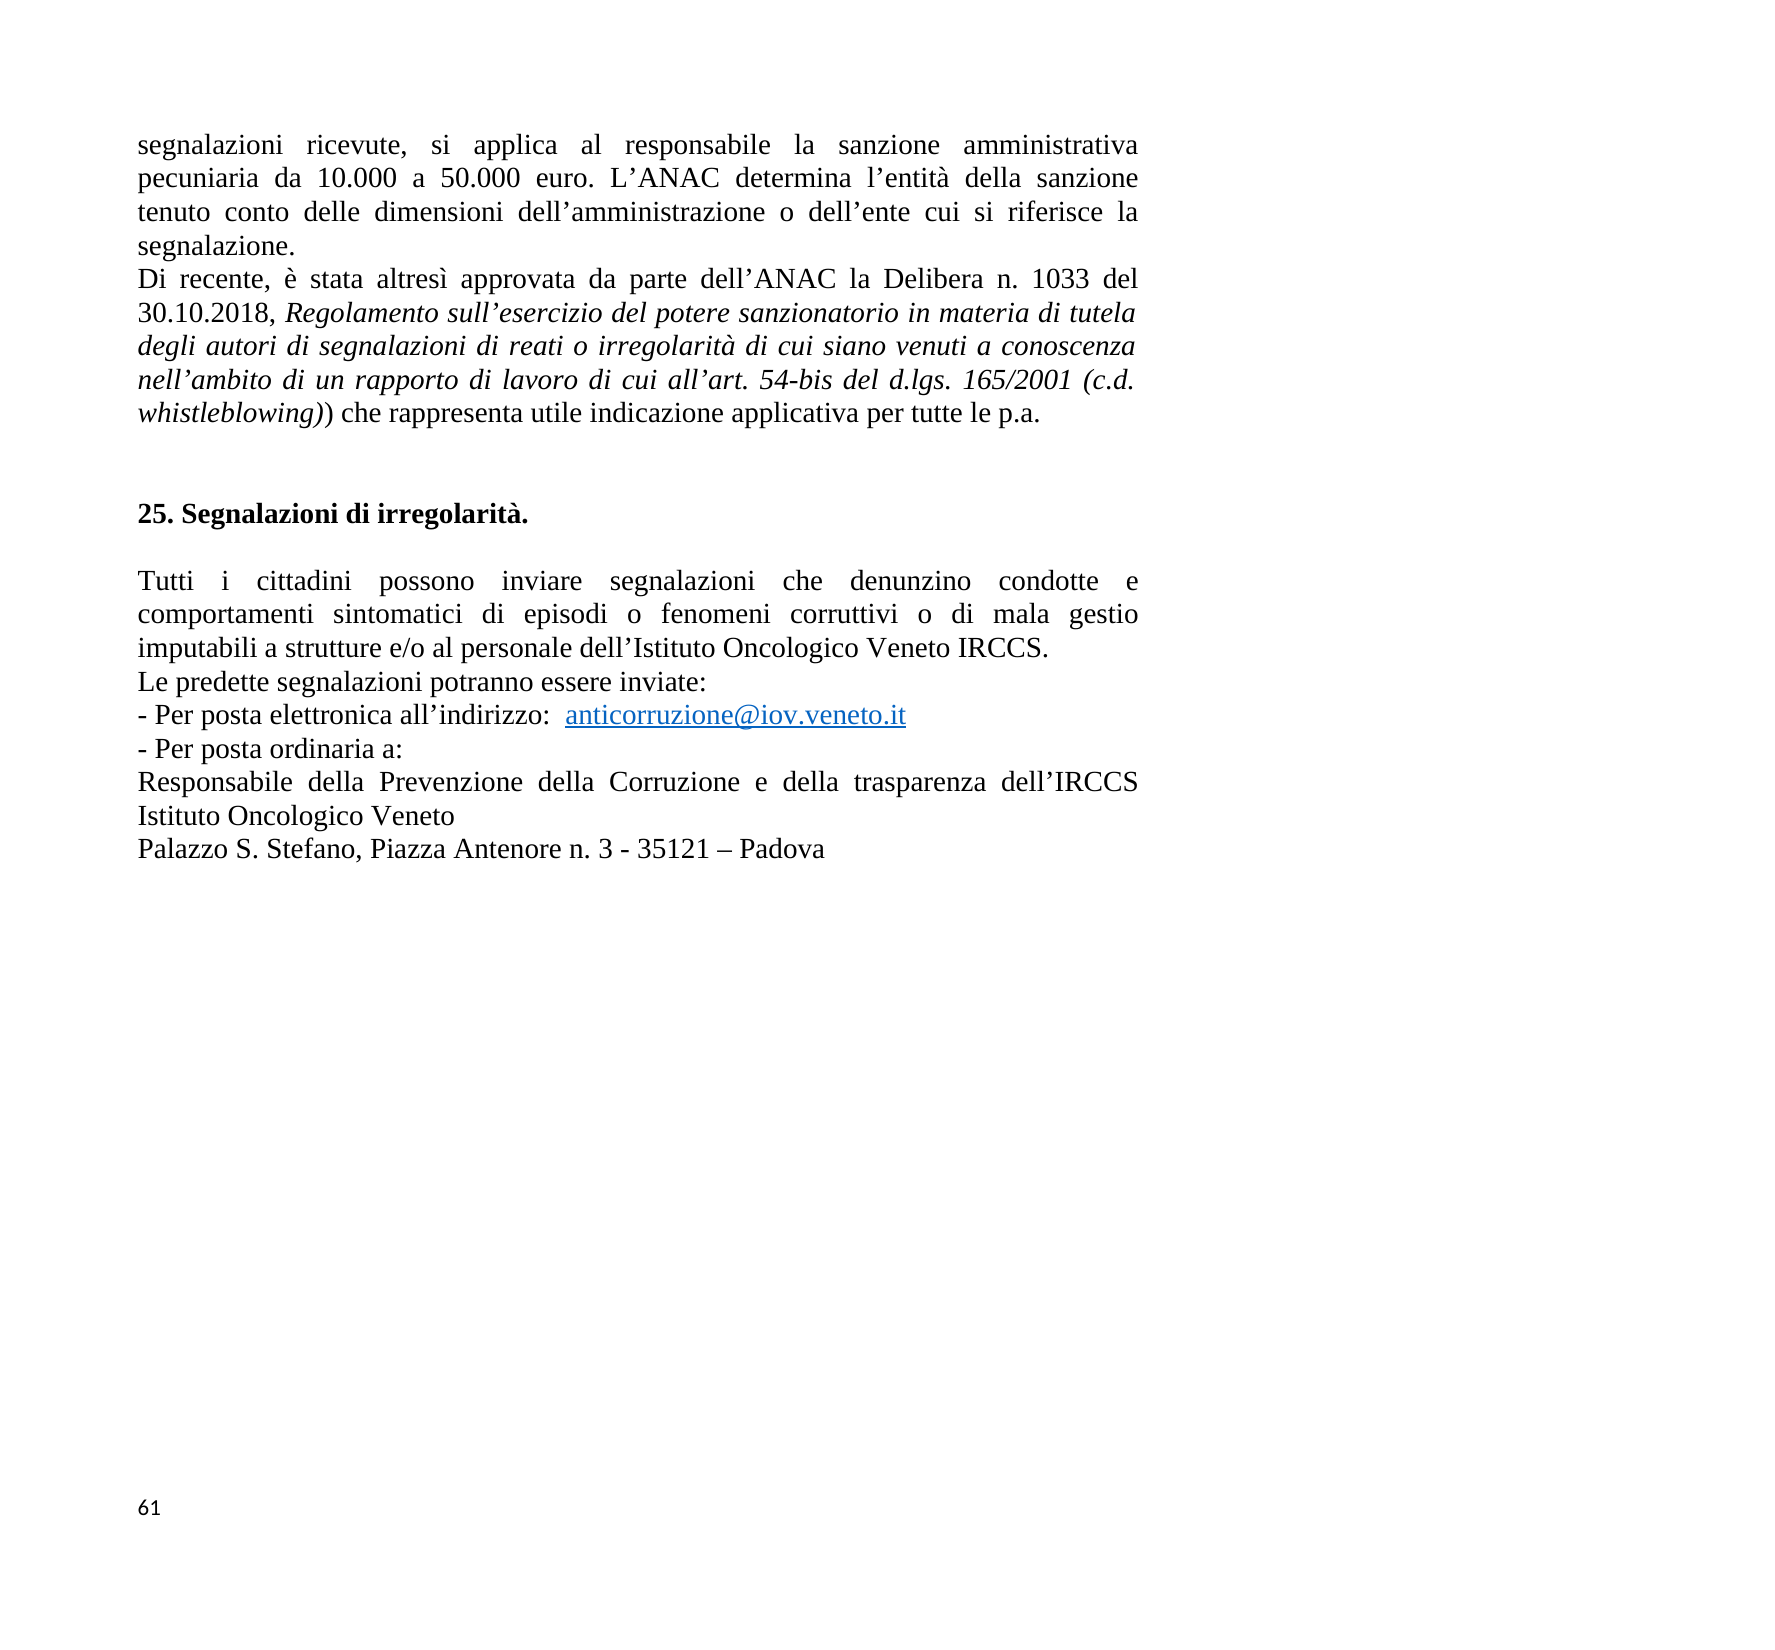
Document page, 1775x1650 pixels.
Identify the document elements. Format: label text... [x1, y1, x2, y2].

text Le predette segnalazioni potranno essere inviate: [137, 664, 1139, 697]
text Palazzo S. Stefano, Piazza Antenore n. 3 - 35121 – Padova [137, 831, 1139, 865]
text 25. Segnalazioni di irregolarità. [137, 496, 1139, 529]
text - Per posta ordinaria a: [137, 731, 1139, 764]
text - Per posta elettronica all’indirizzo: anticorruzione@iov.veneto.it [137, 697, 1139, 731]
text Di recente, è stata altresì approvata da parte dell’ANAC la Delibera n. 1033 del 30.10.2018, Regolamento sull’esercizio del potere sanzionatorio in materia di tutela degli autori di segnalazioni di reati o irregolarità di cui siano venuti a conoscenza nell’ambito di un rapporto di lavoro di cui all’art. 54-bis del d.lgs. 165/2001 (c.d. whistleblowing)) che rappresenta utile indicazione applicativa per tutte le p.a. [137, 261, 1139, 429]
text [137, 127, 1139, 261]
text Tutti i cittadini possono inviare segnalazioni che denunzino condotte e comportamenti sintomatici di episodi o fenomeni corruttivi o di mala gestio imputabili a strutture e/o al personale dell’Istituto Oncologico Veneto IRCCS. [137, 563, 1139, 664]
text Responsabile della Prevenzione della Corruzione e della trasparenza dell’IRCCS Istituto Oncologico Veneto [137, 764, 1139, 831]
